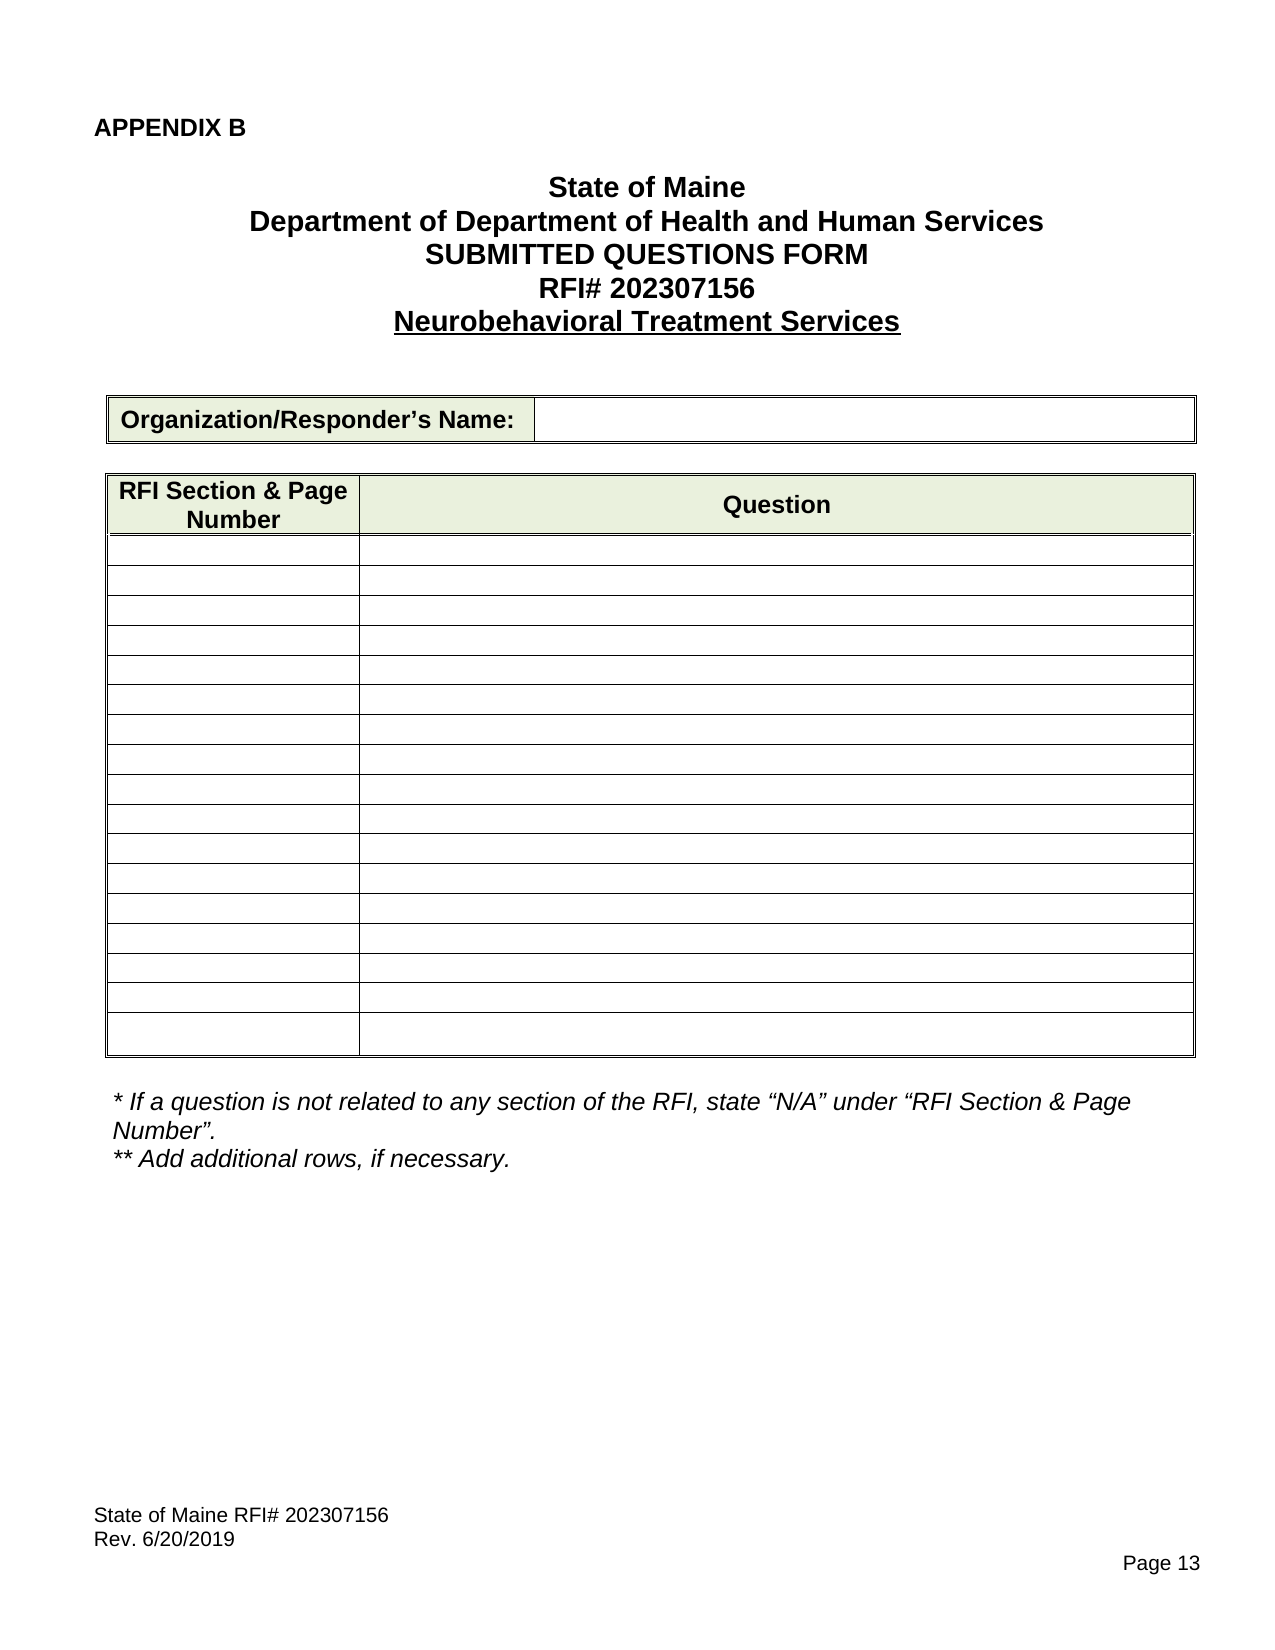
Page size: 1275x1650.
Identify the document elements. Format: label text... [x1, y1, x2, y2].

table_cell [360, 983, 1193, 1012]
table_cell [108, 626, 359, 654]
text ** Add additional rows, if necessary. [112, 1144, 1200, 1173]
table_cell [360, 1013, 1193, 1055]
table_cell [360, 805, 1193, 833]
text State of Maine [94, 170, 1200, 203]
table_cell [108, 924, 359, 952]
table_cell [108, 954, 359, 982]
table_cell [108, 656, 359, 684]
table_header RFI Section & Page Number [108, 476, 359, 533]
table_cell [108, 775, 359, 803]
table_cell [360, 626, 1193, 654]
table_cell [108, 894, 359, 923]
table_cell [108, 864, 359, 893]
table_cell [360, 533, 1194, 565]
table_cell [108, 566, 359, 595]
text APPENDIX B [94, 112, 1200, 141]
table_cell [360, 864, 1193, 893]
table_cell [360, 775, 1193, 803]
table_cell [360, 924, 1193, 952]
table_cell [360, 834, 1193, 863]
text SUBMITTED QUESTIONS FORM [94, 237, 1200, 271]
table_header [535, 398, 1194, 441]
text * If a question is not related to any section of the RFI, state “N/A” under “RFI Section & Page Number”. [112, 1087, 1237, 1144]
table_cell [360, 596, 1193, 625]
table_cell [108, 834, 359, 863]
table_cell [360, 715, 1193, 744]
table_header Organization/Responder’s Name: [109, 398, 534, 441]
table_cell [360, 894, 1193, 923]
table_cell [360, 685, 1193, 714]
table_header Question [360, 476, 1193, 533]
table_cell [360, 954, 1193, 982]
table_cell [360, 745, 1193, 774]
table_cell [360, 566, 1193, 595]
table_cell [360, 656, 1193, 684]
table_cell [108, 685, 359, 714]
text Department of Department of Health and Human Services [94, 203, 1200, 237]
table_cell [108, 745, 359, 774]
text RFI# 202307156 [94, 271, 1200, 304]
table_cell [108, 805, 359, 833]
table_cell [108, 715, 359, 744]
table_cell [108, 983, 359, 1012]
table_cell [107, 533, 359, 565]
text Neurobehavioral Treatment Services [94, 304, 1200, 338]
table_cell [108, 1013, 359, 1055]
table_cell [108, 596, 359, 625]
